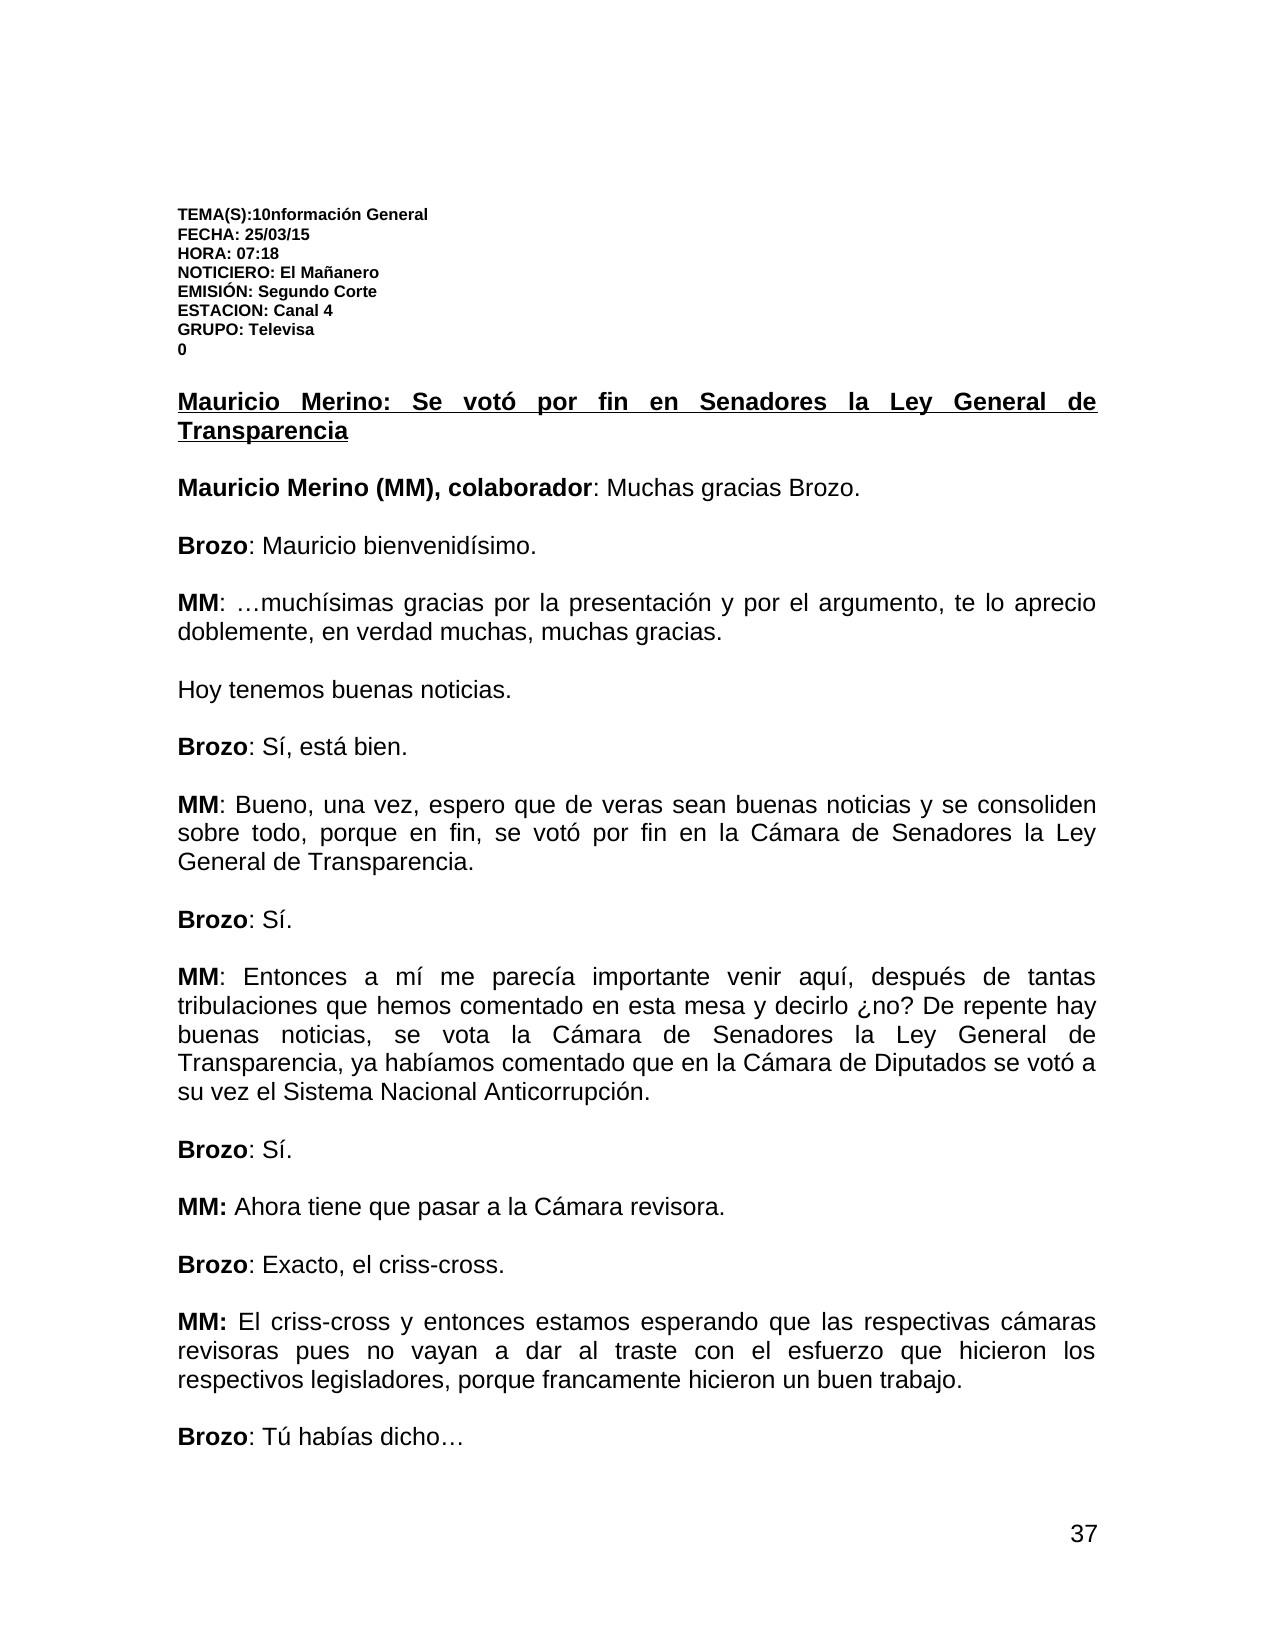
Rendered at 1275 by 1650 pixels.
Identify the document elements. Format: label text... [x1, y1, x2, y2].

text Hoy tenemos buenas noticias. [177, 675, 1098, 703]
text EMISIÓN: Segundo Corte [177, 282, 1098, 301]
text GRUPO: Televisa [177, 320, 1098, 339]
text Brozo: Exacto, el criss-cross. [177, 1250, 1098, 1278]
text MM: Bueno, una vez, espero que de veras sean buenas noticias y se consoliden sobre todo, porque en fin, se votó por fin en la Cámara de Senadores la Ley General de Transparencia. [177, 790, 1098, 876]
text FECHA: 25/03/15 [177, 224, 1098, 243]
text 0 [177, 339, 1098, 358]
text MM: El criss-cross y entonces estamos esperando que las respectivas cámaras revisoras pues no vayan a dar al traste con el esfuerzo que hicieron los respectivos legisladores, porque francamente hicieron un buen trabajo. [177, 1307, 1098, 1393]
text Mauricio Merino: Se votó por fin en Senadores la Ley General de Transparencia [177, 387, 1098, 412]
text Brozo: Tú habías dicho… [177, 1422, 1098, 1451]
text Mauricio Merino (MM), colaborador: Muchas gracias Brozo. [177, 473, 1098, 502]
text HORA: 07:18 [177, 243, 1098, 263]
text Brozo: Sí. [177, 905, 1098, 933]
text MM: Entonces a mí me parecía importante venir aquí, después de tantas tribulaciones que hemos comentado en esta mesa y decirlo ¿no? De repente hay buenas noticias, se vota la Cámara de Senadores la Ley General de Transparencia, ya habíamos comentado que en la Cámara de Diputados se votó a su vez el Sistema Nacional Anticorrupción. [177, 962, 1098, 1106]
text Brozo: Mauricio bienvenidísimo. [177, 531, 1098, 560]
text TEMA(S):10nformación General [177, 205, 1098, 224]
text MM: Ahora tiene que pasar a la Cámara revisora. [177, 1192, 1098, 1221]
text MM: …muchísimas gracias por la presentación y por el argumento, te lo aprecio doblemente, en verdad muchas, muchas gracias. [177, 588, 1098, 646]
text Brozo: Sí, está bien. [177, 732, 1098, 761]
text Mauricio Merino: Se votó por fin en Senadores la Ley General de Transparencia [177, 413, 1098, 445]
text ESTACION: Canal 4 [177, 301, 1098, 320]
text Brozo: Sí. [177, 1135, 1098, 1163]
text NOTICIERO: El Mañanero [177, 263, 1098, 282]
